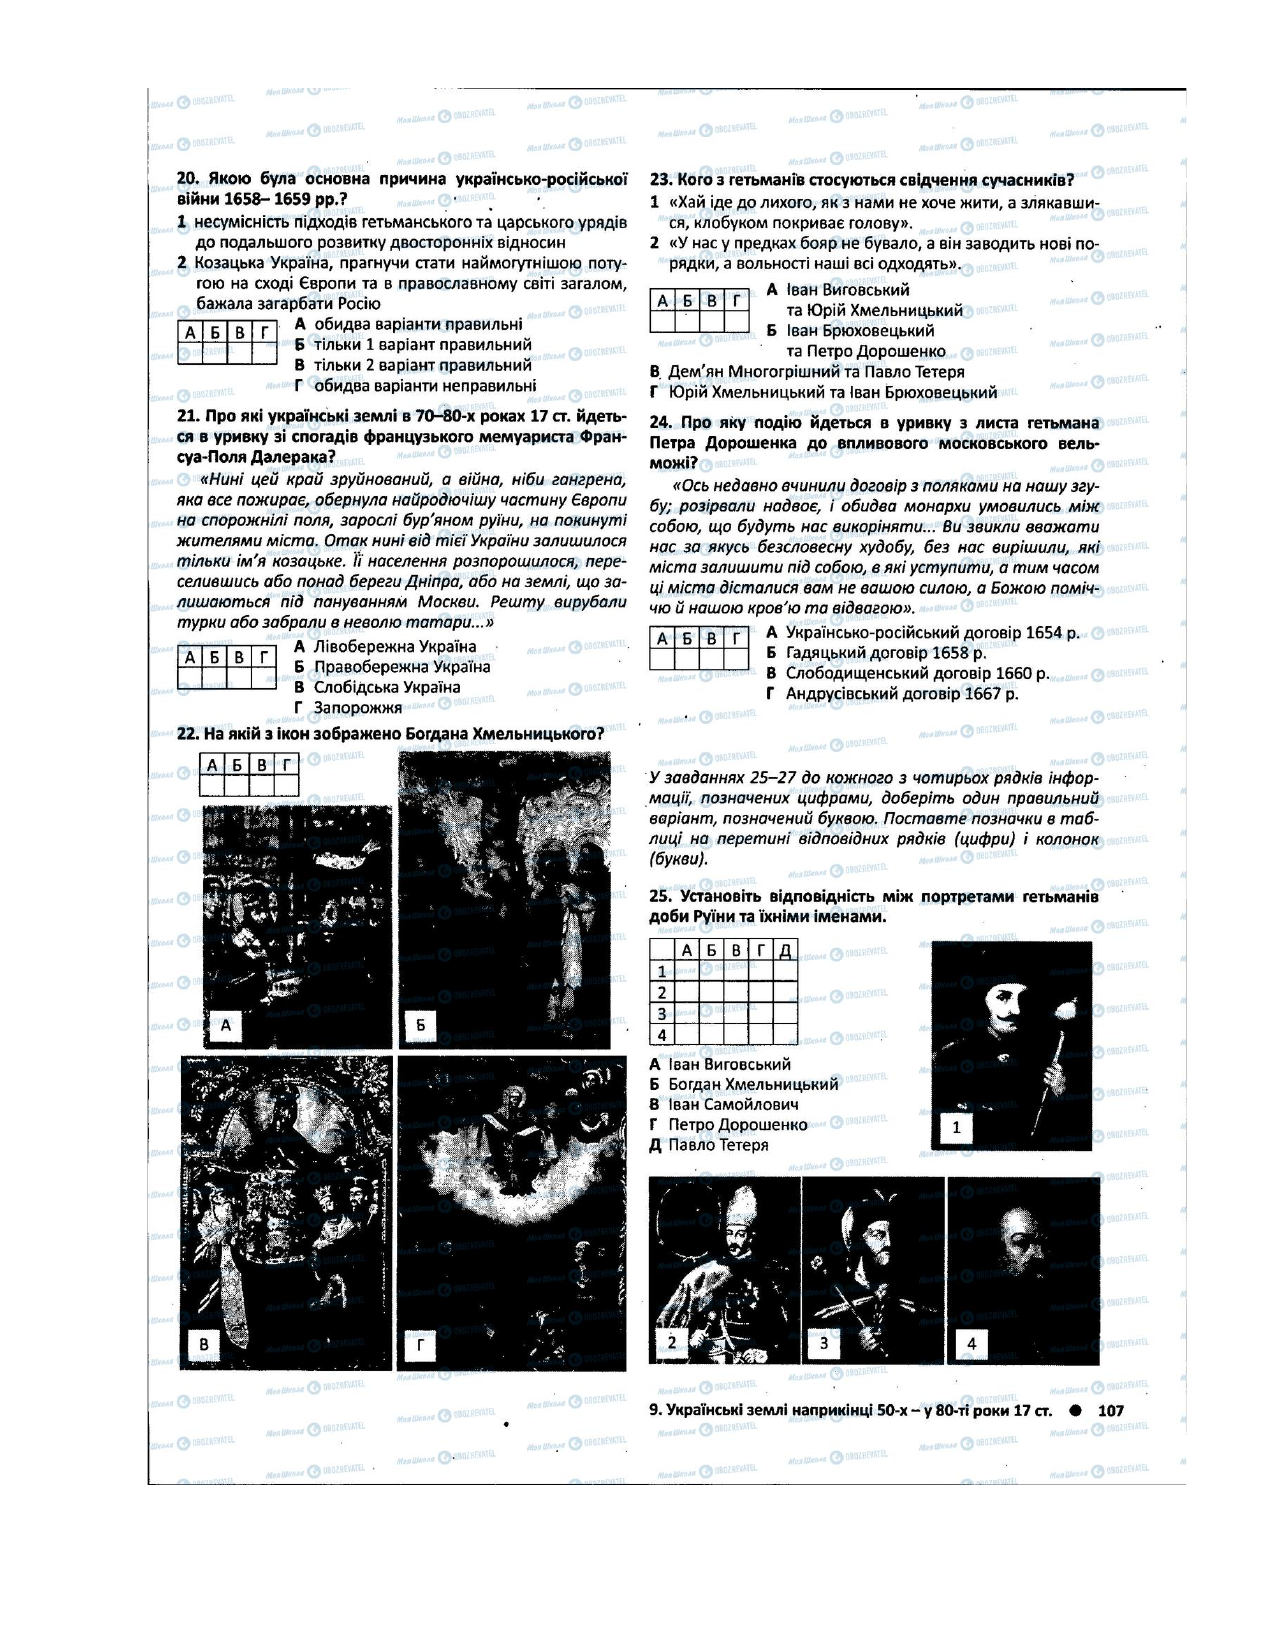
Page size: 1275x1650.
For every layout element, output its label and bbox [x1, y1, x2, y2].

picture [147, 88, 1187, 1485]
